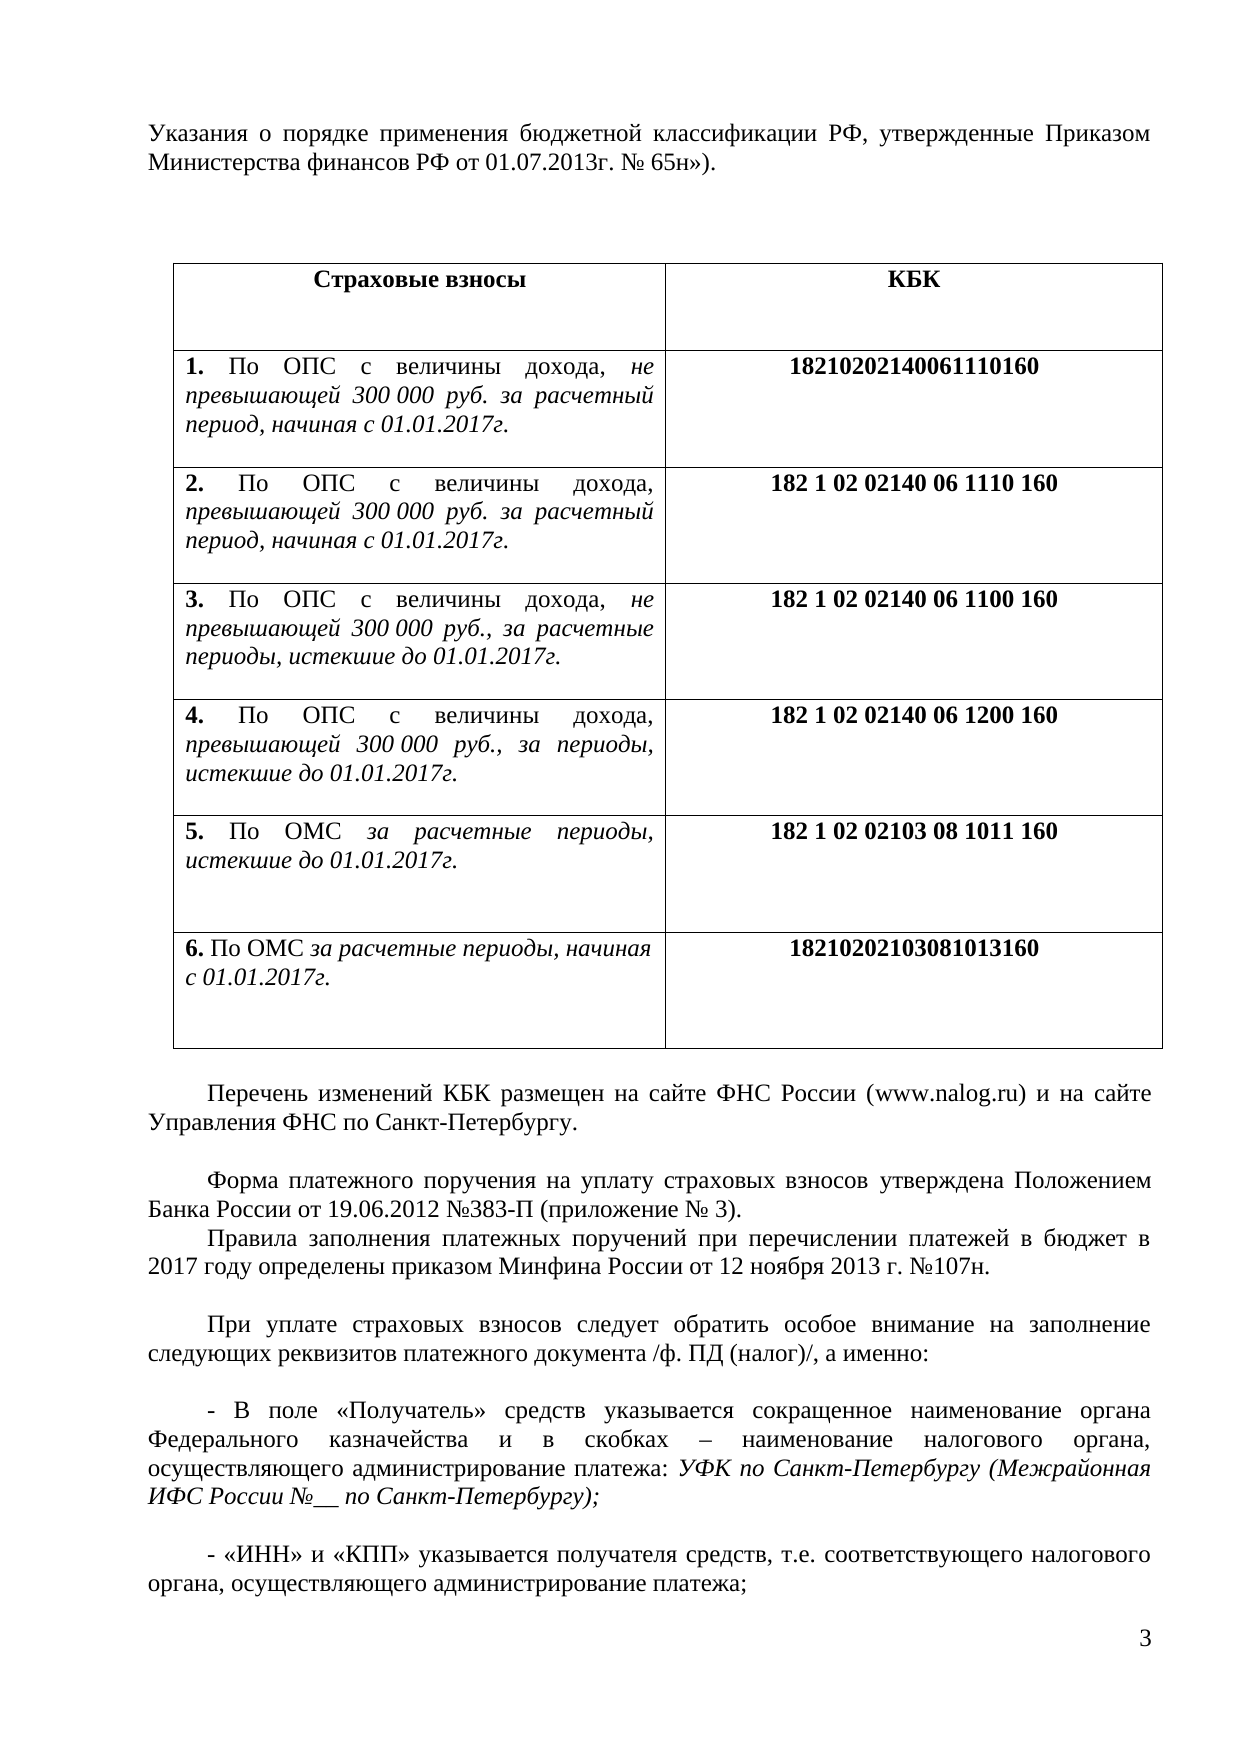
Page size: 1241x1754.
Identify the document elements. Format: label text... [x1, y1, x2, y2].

table_header Страховые взносы [174, 264, 665, 350]
table_header КБК [666, 264, 1162, 350]
table_cell 2. По ОПС с величины дохода, превышающей 300 000 руб. за расчетный период, начиная с 01.01.2017г. [174, 468, 665, 583]
table_cell 182 1 02 02140 06 1110 160 [666, 468, 1162, 583]
text - «ИНН» и «КПП» указывается получателя средств, т.е. соответствующего налогового органа, осуществляющего администрирование платежа; [148, 1539, 1152, 1596]
text Перечень изменений КБК размещен на сайте ФНС России (www.nalog.ru) и на сайте Управления ФНС по Санкт-Петербургу. [148, 1078, 1152, 1136]
text Правила заполнения платежных поручений при перечислении платежей в бюджет в 2017 году определены приказом Минфина России от 12 ноября 2013 г. №107н. [148, 1223, 1152, 1280]
table_cell 4. По ОПС с величины дохода, превышающей 300 000 руб., за периоды, истекшие до 01.01.2017г. [174, 700, 665, 815]
text Форма платежного поручения на уплату страховых взносов утверждена Положением Банка России от 19.06.2012 №383-П (приложение № 3). [148, 1165, 1152, 1223]
text При уплате страховых взносов следует обратить особое внимание на заполнение следующих реквизитов платежного документа /ф. ПД (налог)/, а именно: [148, 1309, 1152, 1366]
text - В поле «Получатель» средств указывается сокращенное наименование органа Федерального казначейства и в скобках – наименование налогового органа, осуществляющего администрирование платежа: УФК по Санкт-Петербургу (Межрайонная ИФС России №__ по Санкт-Петербургу); [148, 1395, 1152, 1510]
table_cell 18210202103081013160 [666, 933, 1162, 1048]
table_cell 182 1 02 02103 08 1011 160 [666, 816, 1162, 932]
table_cell 18210202140061110160 [666, 351, 1162, 467]
table_cell 3. По ОПС с величины дохода, не превышающей 300 000 руб., за расчетные периоды, истекшие до 01.01.2017г. [174, 584, 665, 699]
table_cell 182 1 02 02140 06 1100 160 [666, 584, 1162, 699]
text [148, 118, 1152, 176]
table_cell 182 1 02 02140 06 1200 160 [666, 700, 1162, 815]
table_cell 6. По ОМС за расчетные периоды, начиная с 01.01.2017г. [174, 933, 665, 1048]
table_cell 1. По ОПС с величины дохода, не превышающей 300 000 руб. за расчетный период, начиная с 01.01.2017г. [174, 351, 665, 467]
table_cell 5. По ОМС за расчетные периоды, истекшие до 01.01.2017г. [174, 816, 665, 932]
